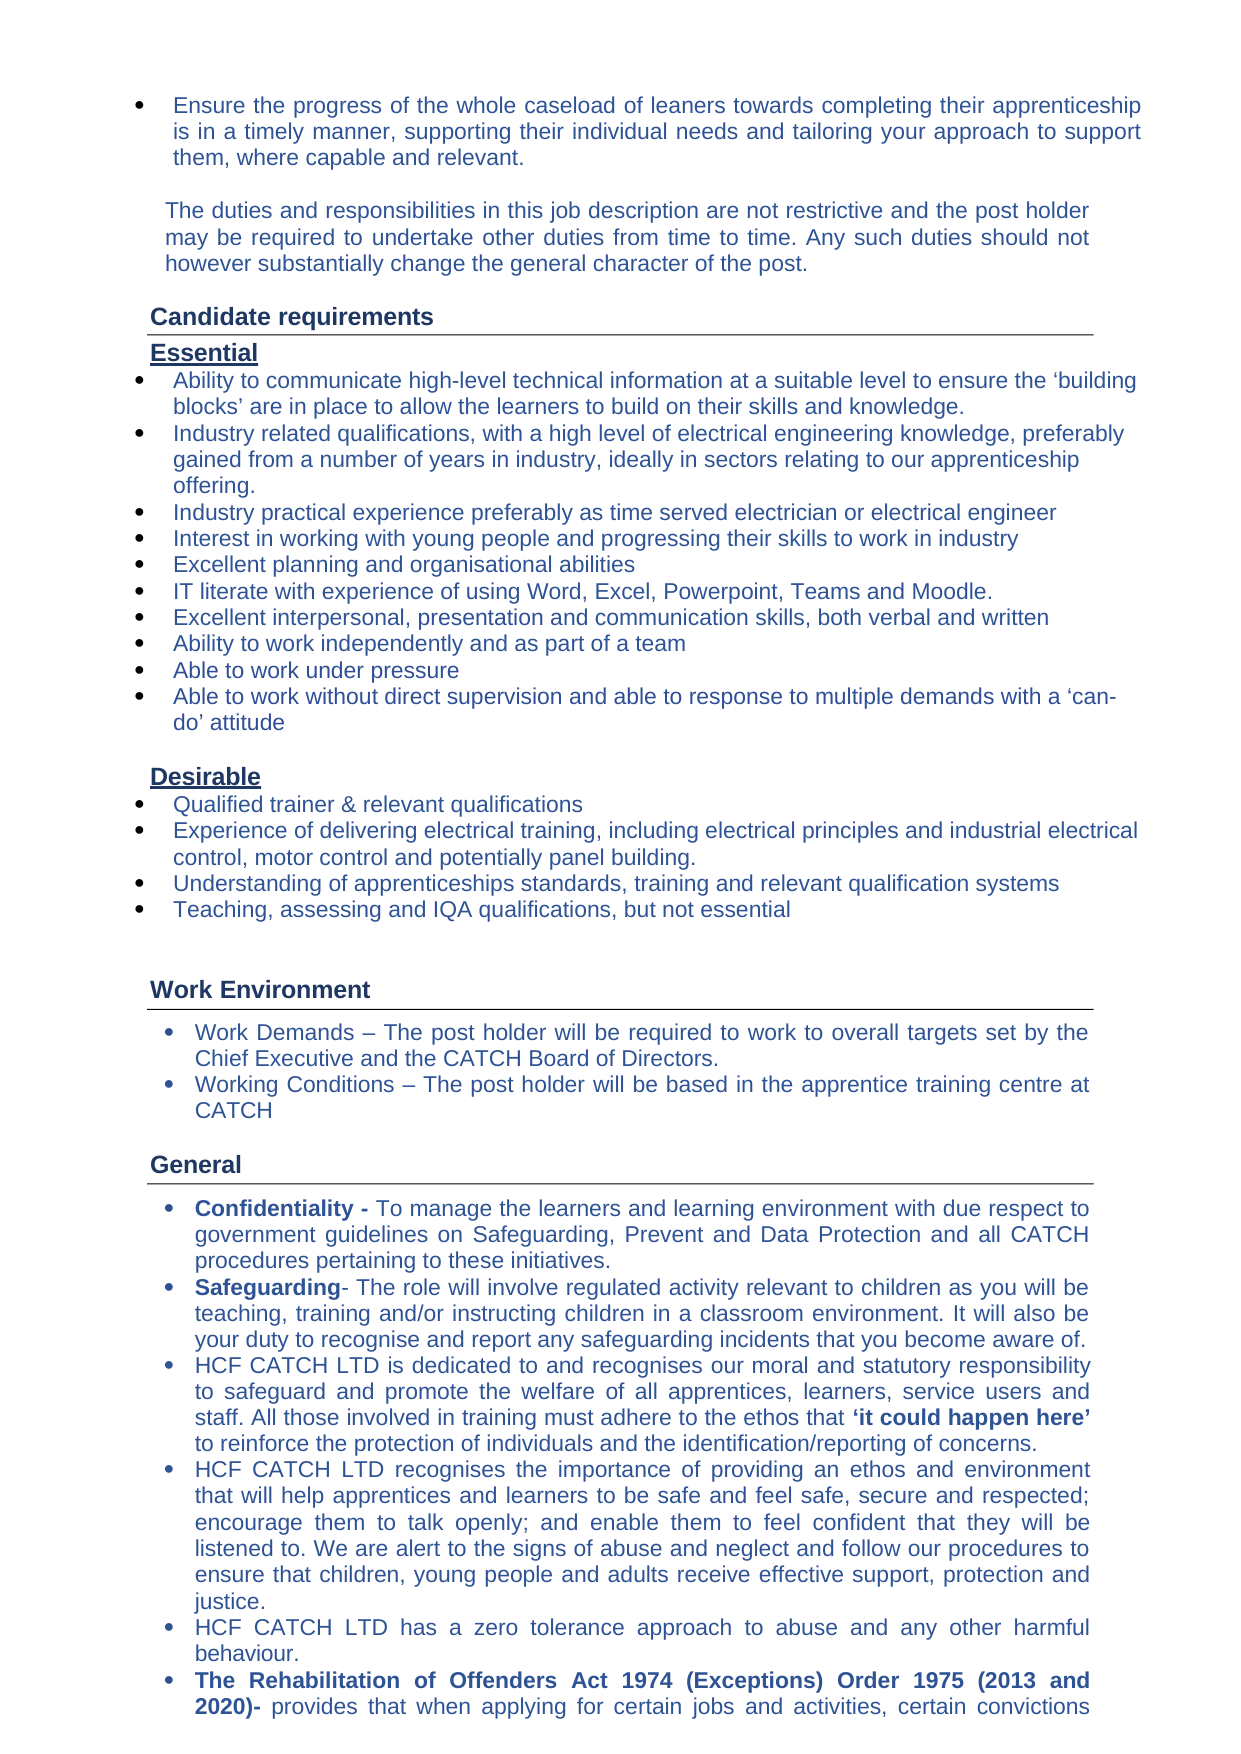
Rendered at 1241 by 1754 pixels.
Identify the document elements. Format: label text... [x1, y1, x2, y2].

list Industry related qualifications, with a high level of electrical engineering knowledge, preferably gained from a number of years in industry, ideally in sectors relating to our apprenticeship offering. [135, 419, 1142, 498]
text The duties and responsibilities in this job description are not restrictive and the post holder may be required to undertake other duties from time to time. Any such duties should not however substantially change the general character of the post. [165, 197, 1090, 276]
text Work Environment [150, 975, 1142, 1003]
list Safeguarding- The role will involve regulated activity relevant to children as you will be teaching, training and/or instructing children in a classroom environment. It will also be your duty to recognise and report any safeguarding incidents that you become aware of. [165, 1273, 1091, 1353]
list Interest in working with young people and progressing their skills to work in industry [135, 525, 1142, 551]
text Essential [150, 338, 1142, 367]
list Work Demands – The post holder will be required to work to overall targets set by the Chief Executive and the CATCH Board of Directors. [165, 1020, 1090, 1072]
list HCF CATCH LTD recognises the importance of providing an ethos and environment that will help apprentices and learners to be safe and feel safe, secure and respected; encourage them to talk openly; and enable them to feel confident that they will be listened to. We are alert to the signs of abuse and neglect and follow our procedures to ensure that children, young people and adults receive effective support, protection and justice. [165, 1456, 1091, 1614]
list Experience of delivering electrical training, including electrical principles and industrial electrical control, motor control and potentially panel building. [135, 817, 1142, 870]
list IT literate with experience of using Word, Excel, Powerpoint, Teams and Moodle. [135, 578, 1142, 604]
list Ability to work independently and as part of a team [135, 630, 1142, 657]
list Industry practical experience preferably as time served electrician or electrical engineer [135, 498, 1142, 525]
list Qualified trainer & relevant qualifications [135, 791, 1142, 817]
text Candidate requirements [150, 302, 1142, 331]
list Teaching, assessing and IQA qualifications, but not essential [135, 896, 1142, 923]
list Excellent planning and organisational abilities [135, 551, 1142, 578]
text Desirable [150, 761, 1142, 791]
list Understanding of apprenticeships standards, training and relevant qualification systems [135, 870, 1142, 896]
list Ability to communicate high-level technical information at a suitable level to ensure the ‘building blocks’ are in place to allow the learners to build on their skills and knowledge. [135, 367, 1142, 419]
list Able to work without direct supervision and able to response to multiple demands with a ‘can-do’ attitude [135, 683, 1142, 736]
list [165, 1667, 1091, 1719]
list Confidentiality - To manage the learners and learning environment with due respect to government guidelines on Safeguarding, Prevent and Data Protection and all CATCH procedures pertaining to these initiatives. [165, 1194, 1090, 1273]
list Excellent interpersonal, presentation and communication skills, both verbal and written [135, 604, 1142, 630]
list Ensure the progress of the whole caseload of leaners towards completing their apprenticeship is in a timely manner, supporting their individual needs and tailoring your approach to support them, where capable and relevant. [135, 92, 1142, 171]
list HCF CATCH LTD is dedicated to and recognises our moral and statutory responsibility to safeguard and promote the welfare of all apprentices, learners, service users and staff. All those involved in training must adhere to the ethos that ‘it could happen here’ to reinforce the protection of individuals and the identification/reporting of concerns. [165, 1353, 1091, 1456]
text General [150, 1149, 1142, 1178]
list HCF CATCH LTD has a zero tolerance approach to abuse and any other harmful behaviour. [165, 1614, 1091, 1667]
list Able to work under pressure [135, 657, 1142, 683]
list Working Conditions – The post holder will be based in the apprentice training centre at CATCH [165, 1072, 1091, 1124]
